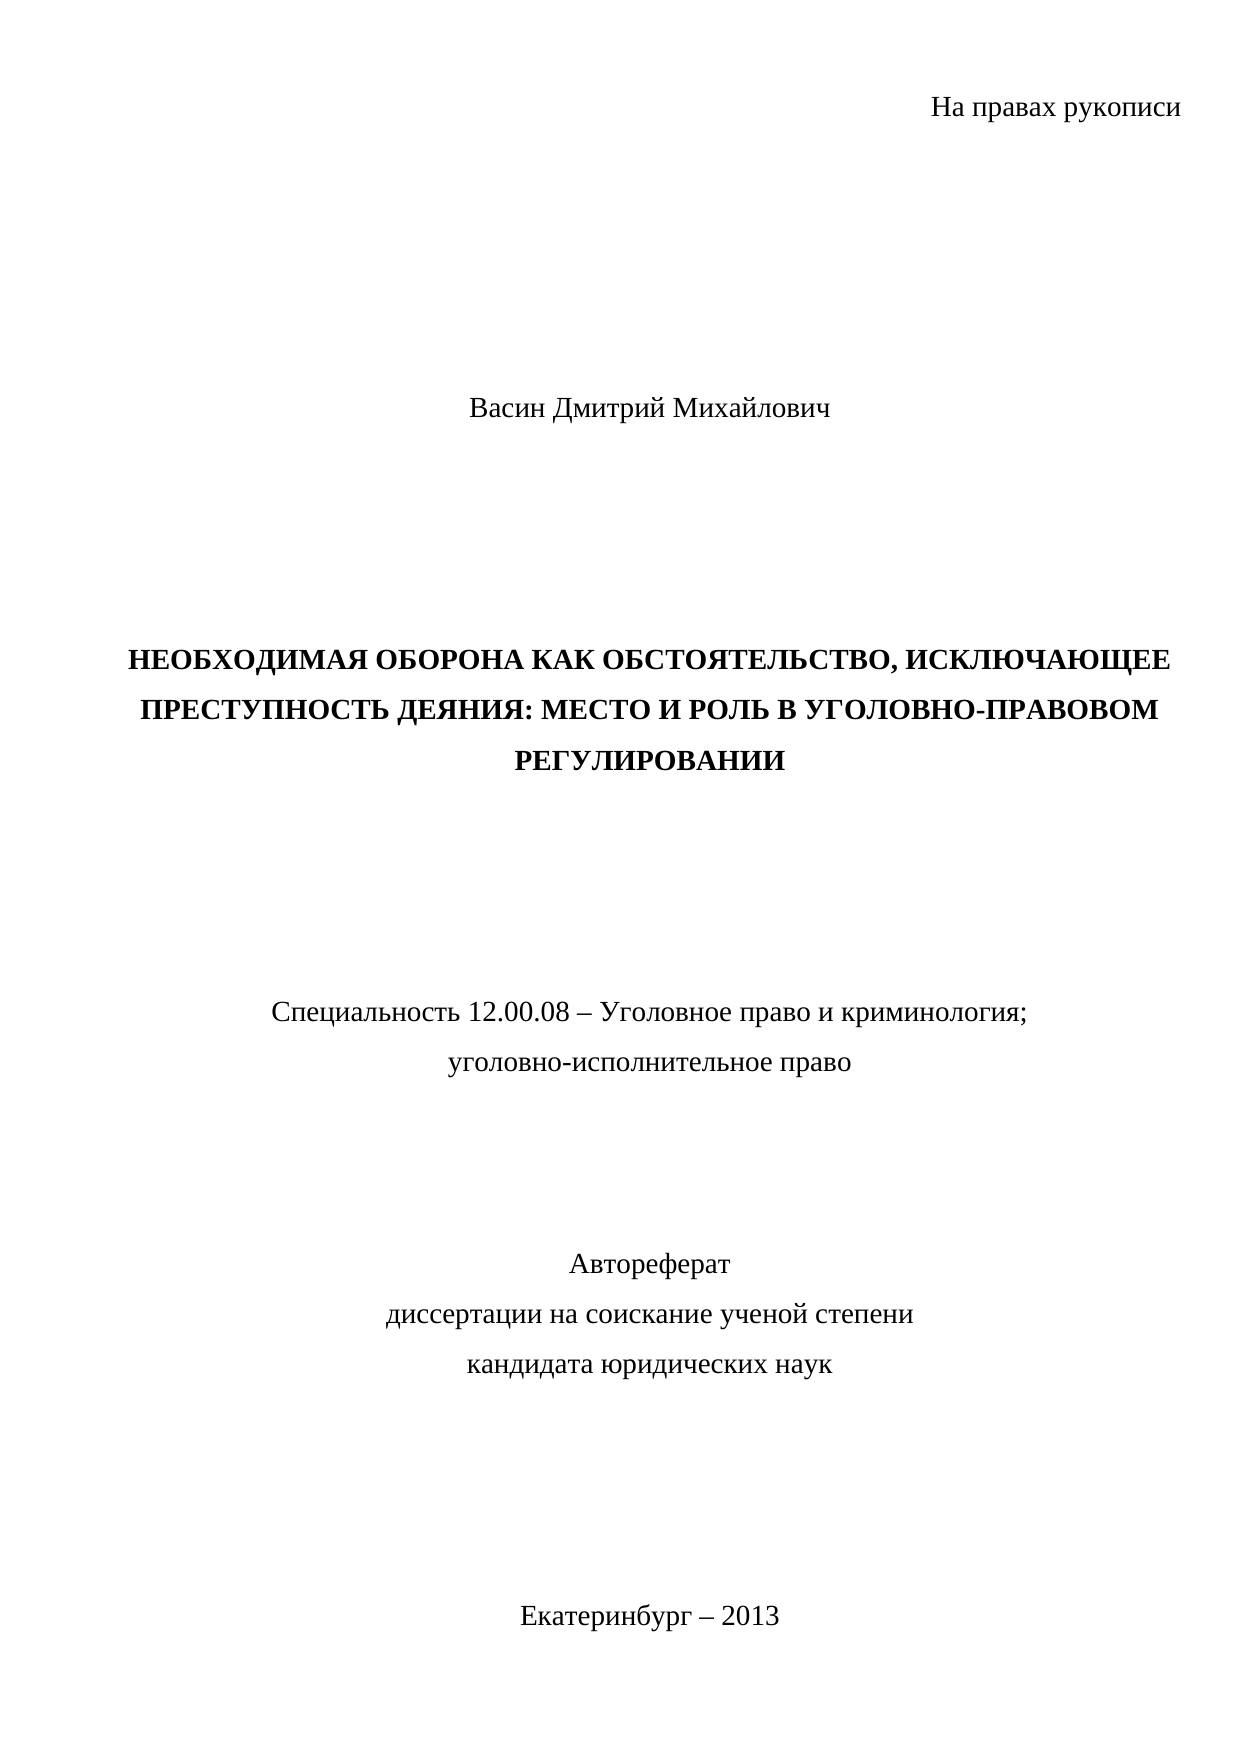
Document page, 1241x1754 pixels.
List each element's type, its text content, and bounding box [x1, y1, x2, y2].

text НЕОБХОДИМАЯ ОБОРОНА КАК ОБСТОЯТЕЛЬСТВО, ИСКЛЮЧАЮЩЕЕ ПРЕСТУПНОСТЬ ДЕЯНИЯ: МЕСТО И РОЛЬ В УГОЛОВНО-ПРАВОВОМ РЕГУЛИРОВАНИИ [118, 642, 1181, 776]
text Васин Дмитрий Михайлович [118, 391, 1181, 424]
text Автореферат [118, 1246, 1181, 1279]
text Специальность 12.00.08 – Уголовное право и криминология; [118, 994, 1181, 1028]
text диссертации на соискание ученой степени [118, 1296, 1181, 1330]
text Екатеринбург – 2013 [118, 1598, 1181, 1632]
text кандидата юридических наук [118, 1346, 1181, 1380]
text уголовно-исполнительное право [118, 1044, 1181, 1078]
text На правах рукописи [118, 89, 1181, 122]
